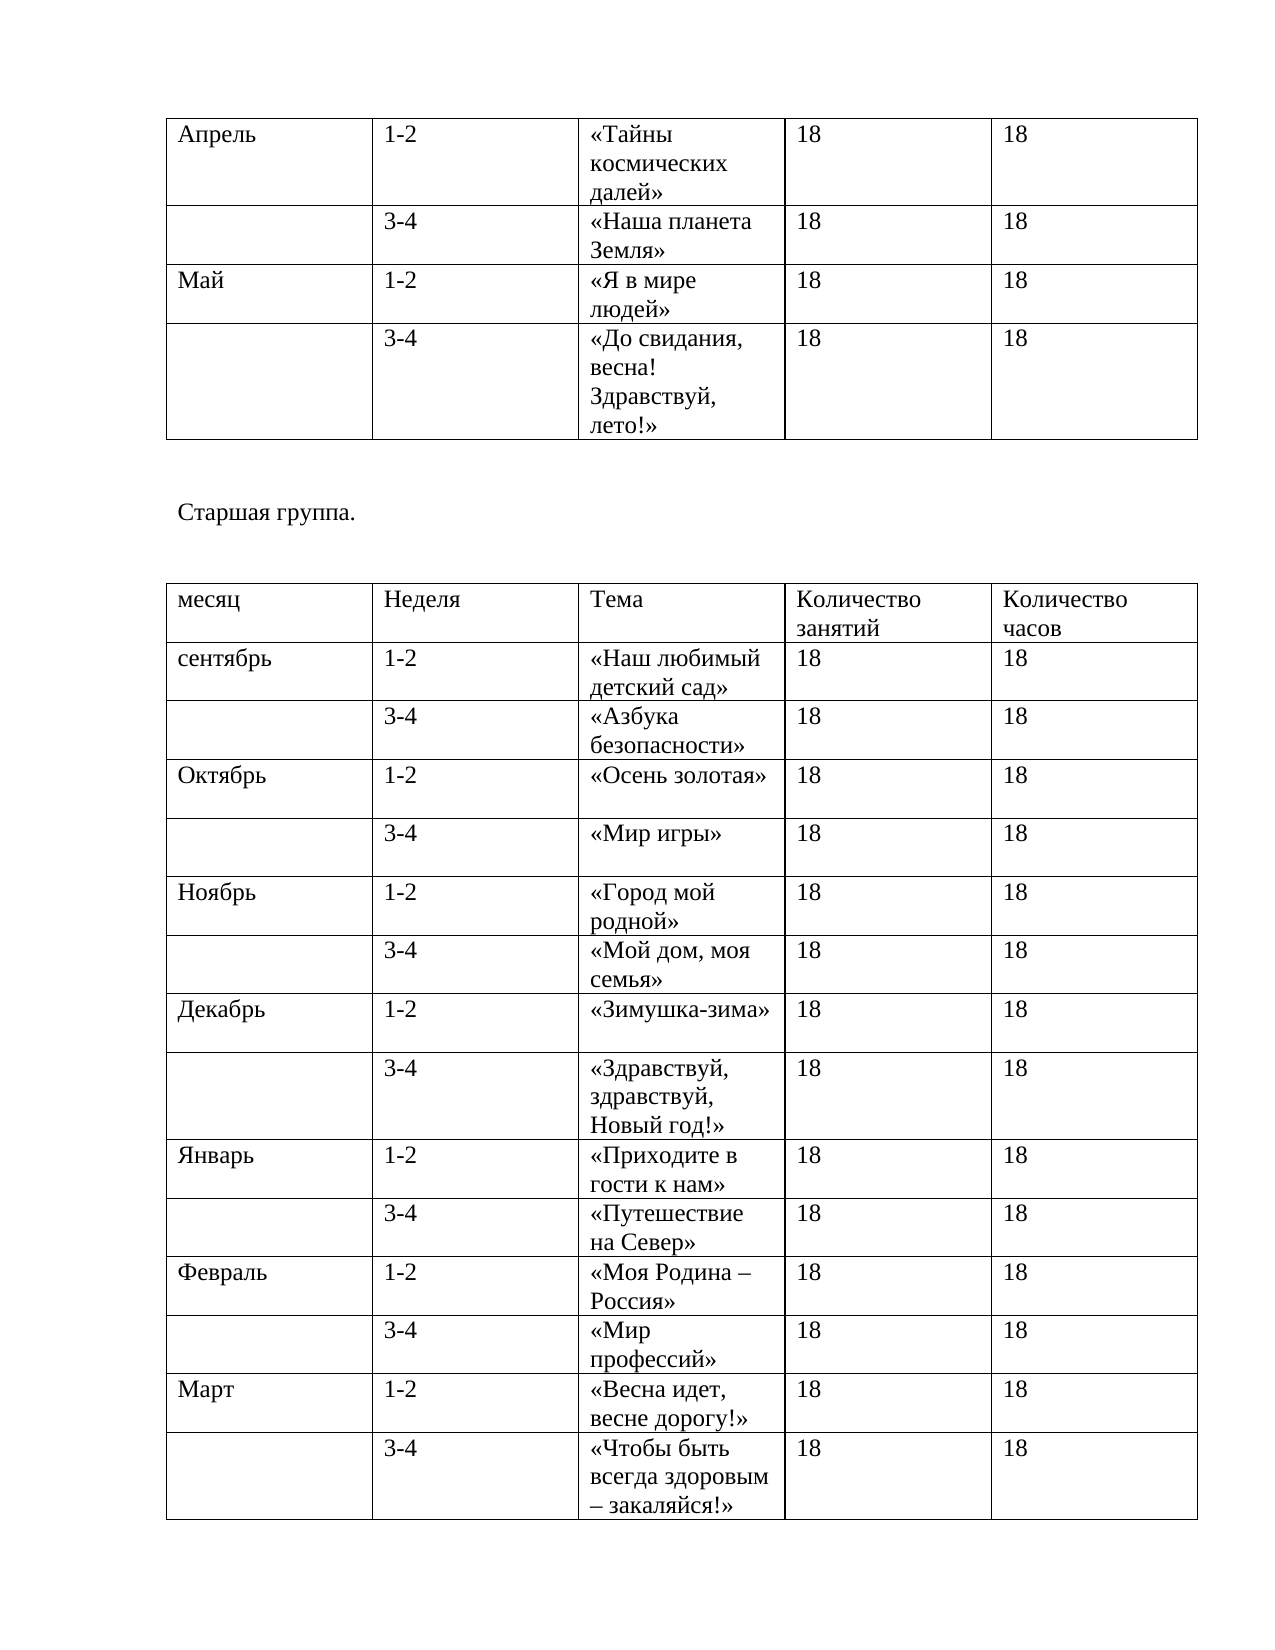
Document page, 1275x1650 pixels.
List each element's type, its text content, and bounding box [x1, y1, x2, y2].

table_cell 18 [992, 1140, 1197, 1197]
table_cell 18 [786, 819, 991, 876]
table_cell 18 [786, 936, 991, 993]
table_cell [167, 701, 372, 759]
table_cell «Мир профессий» [579, 1316, 784, 1373]
table_cell 18 [992, 1199, 1197, 1256]
table_cell 18 [786, 1316, 991, 1373]
table_cell 3-4 [373, 1316, 578, 1373]
table_cell 18 [992, 936, 1197, 993]
table_cell [167, 324, 372, 438]
table_cell «Тайны космических далей» [579, 119, 784, 205]
table_cell «Осень золотая» [579, 760, 784, 817]
table_cell 18 [992, 877, 1197, 934]
table_cell «Мир игры» [579, 819, 784, 876]
table_cell 18 [786, 701, 991, 759]
table_cell 18 [786, 206, 991, 264]
table_cell [167, 1199, 372, 1256]
table_cell 1-2 [373, 994, 578, 1052]
table_cell 18 [786, 994, 991, 1052]
table_cell 18 [786, 265, 991, 322]
table_cell [167, 206, 372, 264]
table_cell 18 [992, 760, 1197, 817]
table_cell 18 [786, 760, 991, 817]
table_cell 18 [786, 1140, 991, 1197]
table_cell 18 [992, 643, 1197, 700]
table_cell 1-2 [373, 119, 578, 205]
table_cell 18 [786, 1433, 991, 1519]
table_cell 1-2 [373, 265, 578, 322]
table_cell 3-4 [373, 1053, 578, 1139]
table_cell 18 [992, 206, 1197, 264]
table_cell 3-4 [373, 206, 578, 264]
table_cell 18 [992, 1257, 1197, 1314]
table_cell 18 [992, 1433, 1197, 1519]
table_cell «Здравствуй, здравствуй, Новый год!» [579, 1053, 784, 1139]
table_cell [167, 1433, 372, 1519]
table_cell 3-4 [373, 324, 578, 438]
table_cell Март [167, 1374, 372, 1432]
table_cell Декабрь [167, 994, 372, 1052]
table_cell [167, 819, 372, 876]
table_cell «Весна идет, весне дорогу!» [579, 1374, 784, 1432]
table_cell Май [167, 265, 372, 322]
table_cell 18 [786, 1257, 991, 1314]
table_header месяц [167, 584, 372, 642]
table_cell «Я в мире людей» [579, 265, 784, 322]
table_cell «Путешествие на Север» [579, 1199, 784, 1256]
table_cell 18 [992, 119, 1197, 205]
table_cell [167, 1053, 372, 1139]
table_header Количество занятий [786, 584, 991, 642]
table_cell «Моя Родина – Россия» [579, 1257, 784, 1314]
table_cell 18 [786, 1374, 991, 1432]
table_cell 18 [786, 324, 991, 438]
table_cell 3-4 [373, 701, 578, 759]
table_cell 1-2 [373, 1257, 578, 1314]
table_cell 1-2 [373, 1140, 578, 1197]
table_cell 3-4 [373, 1433, 578, 1519]
table_cell 18 [992, 265, 1197, 322]
table_cell «Мой дом, моя семья» [579, 936, 784, 993]
table_cell 3-4 [373, 819, 578, 876]
table_cell 18 [992, 1374, 1197, 1432]
table_cell 1-2 [373, 760, 578, 817]
table_cell «Наша планета Земля» [579, 206, 784, 264]
table_cell 1-2 [373, 643, 578, 700]
table_cell 18 [786, 643, 991, 700]
table_cell 18 [992, 701, 1197, 759]
table_cell 18 [992, 819, 1197, 876]
table_cell «Приходите в гости к нам» [579, 1140, 784, 1197]
table_cell 18 [786, 1199, 991, 1256]
table_header Количество часов [992, 584, 1197, 642]
table_cell 18 [786, 119, 991, 205]
table_cell Январь [167, 1140, 372, 1197]
table_cell 1-2 [373, 1374, 578, 1432]
table_cell 3-4 [373, 1199, 578, 1256]
table_cell «Город мой родной» [579, 877, 784, 934]
table_cell [167, 936, 372, 993]
table_cell Апрель [167, 119, 372, 205]
table_cell «Зимушка-зима» [579, 994, 784, 1052]
table_cell 18 [992, 1316, 1197, 1373]
table_cell сентябрь [167, 643, 372, 700]
table_cell 3-4 [373, 936, 578, 993]
table_cell 18 [786, 877, 991, 934]
table_header Неделя [373, 584, 578, 642]
table_cell [167, 1316, 372, 1373]
table_cell «Азбука безопасности» [579, 701, 784, 759]
table_cell 1-2 [373, 877, 578, 934]
table_cell 18 [992, 1053, 1197, 1139]
table_cell 18 [992, 994, 1197, 1052]
table_cell Февраль [167, 1257, 372, 1314]
table_cell Ноябрь [167, 877, 372, 934]
table_cell «До свидания, весна! Здравствуй, лето!» [579, 324, 784, 438]
text Старшая группа. [177, 497, 1186, 526]
table_cell 18 [992, 324, 1197, 438]
table_cell «Наш любимый детский сад» [579, 643, 784, 700]
table_header Тема [579, 584, 784, 642]
table_cell Октябрь [167, 760, 372, 817]
table_cell «Чтобы быть всегда здоровым – закаляйся!» [579, 1433, 784, 1519]
table_cell 18 [786, 1053, 991, 1139]
